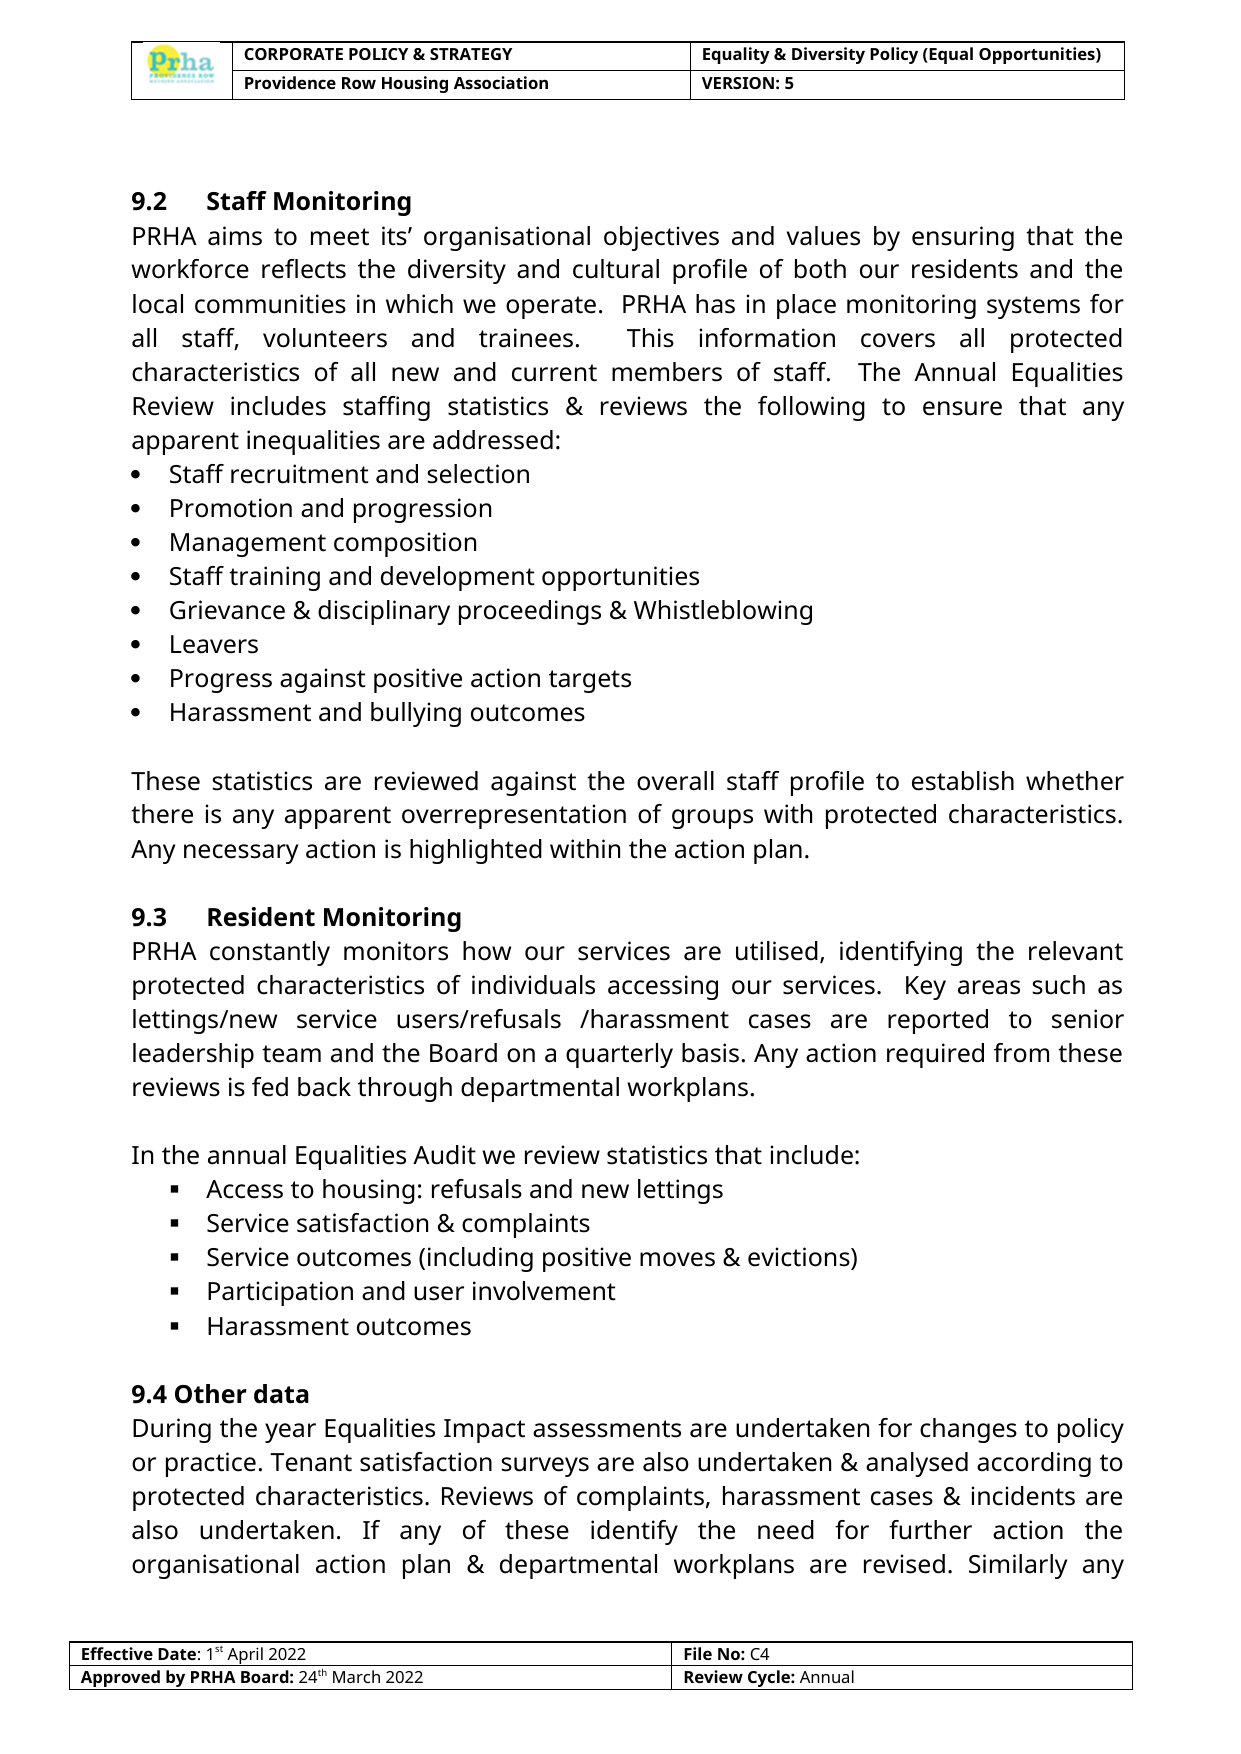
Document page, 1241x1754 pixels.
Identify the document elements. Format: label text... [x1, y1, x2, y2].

list Promotion and progression [131, 491, 1125, 525]
list Staff training and development opportunities [131, 559, 1125, 593]
text 9.4 Other data [131, 1376, 1125, 1410]
list Service satisfaction & complaints [169, 1206, 1125, 1240]
list Progress against positive action targets [131, 661, 1125, 695]
text 9.2 Staff Monitoring [131, 184, 1125, 218]
list Grievance & disciplinary proceedings & Whistleblowing [131, 593, 1125, 627]
list PRHA constantly monitors how our services are utilised, identifying the relevant protected characteristics of individuals accessing our services. Key areas such as lettings/new service users/refusals /harassment cases are reported to senior leadership team and the Board on a quarterly basis. Any action required from these reviews is fed back through departmental workplans. [131, 933, 1125, 1104]
list In the annual Equalities Audit we review statistics that include: [131, 1138, 1125, 1172]
list Harassment and bullying outcomes [131, 695, 1125, 729]
list Harassment outcomes [169, 1308, 1125, 1342]
picture [142, 42, 220, 89]
list 9.3 Resident Monitoring [131, 899, 1125, 933]
list PRHA aims to meet its’ organisational objectives and values by ensuring that the workforce reflects the diversity and cultural profile of both our residents and the local communities in which we operate. PRHA has in place monitoring systems for all staff, volunteers and trainees. This information covers all protected characteristics of all new and current members of staff. The Annual Equalities Review includes staffing statistics & reviews the following to ensure that any apparent inequalities are addressed: [131, 218, 1125, 457]
list Participation and user involvement [169, 1274, 1125, 1308]
list Service outcomes (including positive moves & evictions) [169, 1240, 1125, 1274]
text These statistics are reviewed against the overall staff profile to establish whether there is any apparent overrepresentation of groups with protected characteristics. Any necessary action is highlighted within the action plan. [131, 763, 1125, 865]
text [131, 1410, 1125, 1581]
list Access to housing: refusals and new lettings [169, 1172, 1125, 1206]
list Management composition [131, 525, 1125, 559]
list Leavers [131, 627, 1125, 661]
list Staff recruitment and selection [131, 457, 1125, 491]
